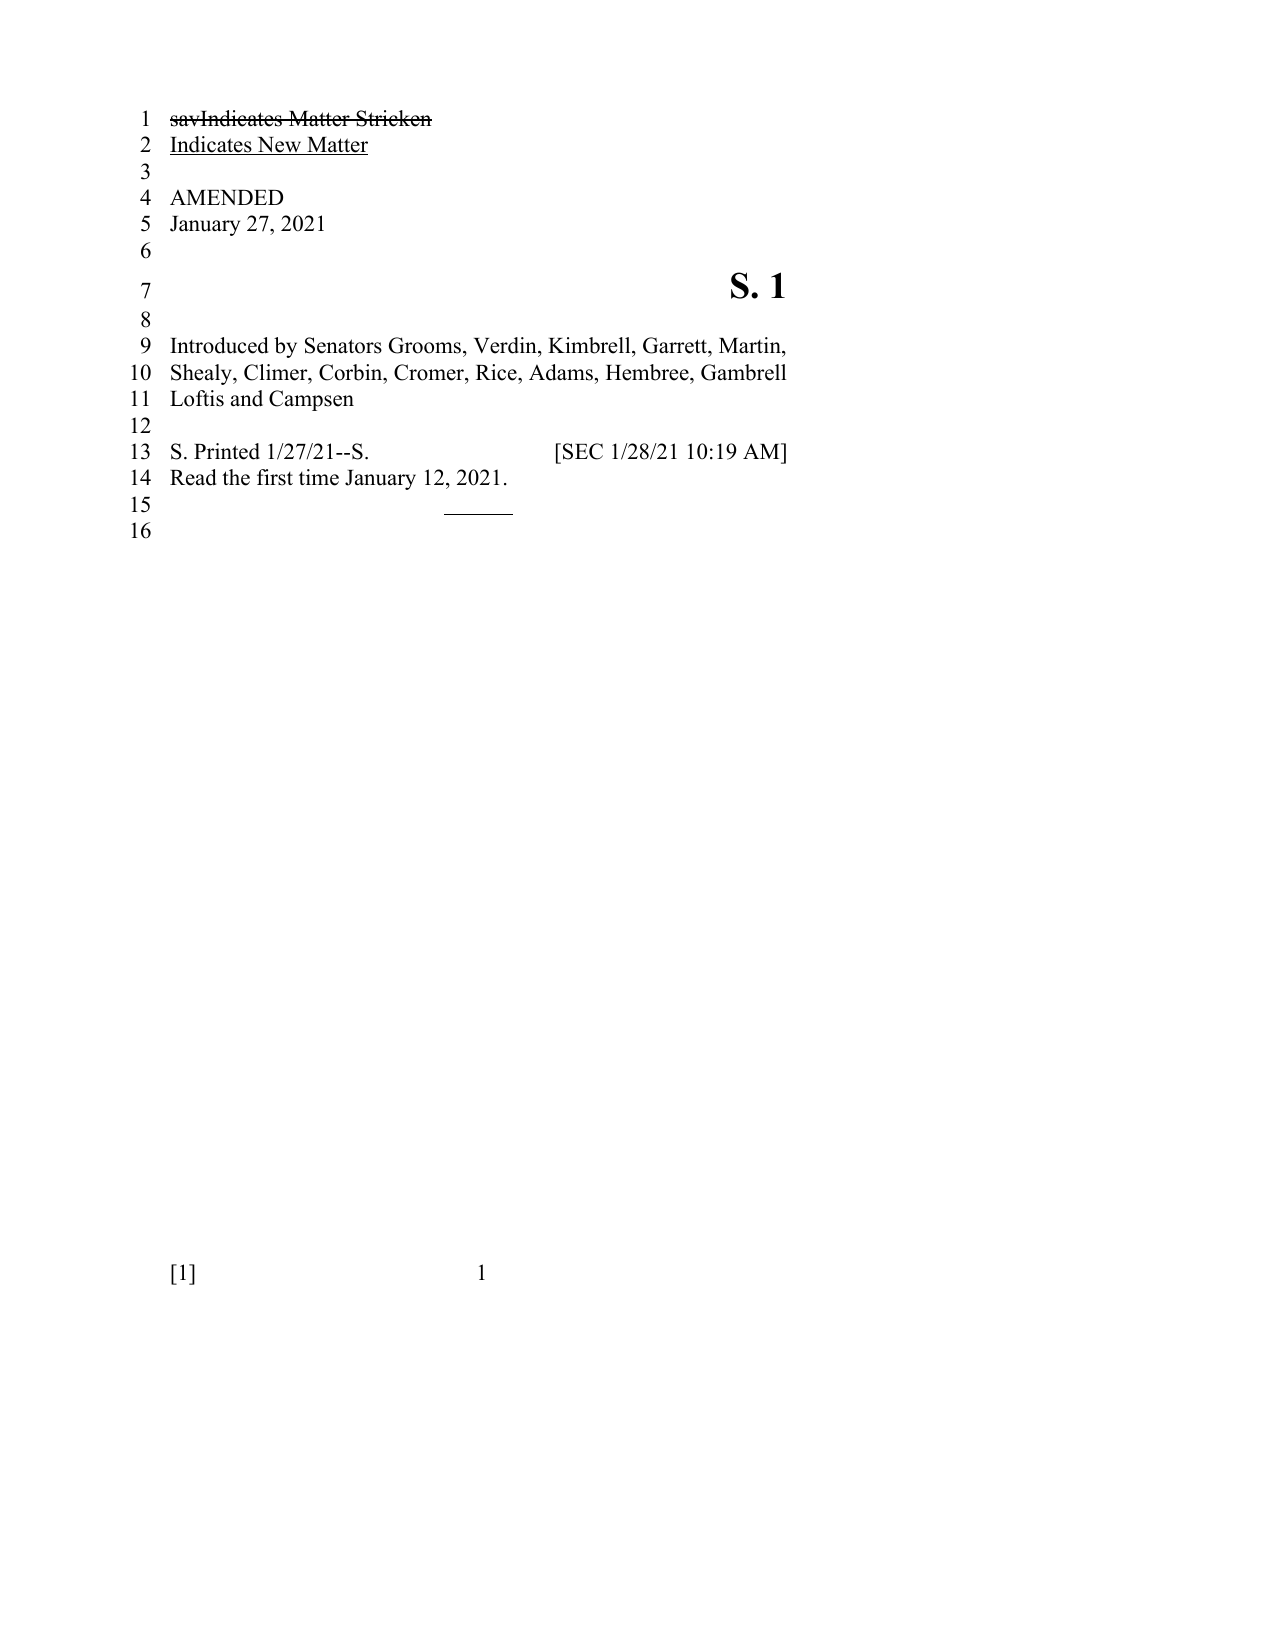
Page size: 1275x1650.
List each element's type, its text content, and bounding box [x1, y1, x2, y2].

text Introduced by Senators Grooms, Verdin, Kimbrell, Garrett, Martin, Shealy, Climer, Corbin, Cromer, Rice, Adams, Hembree, Gambrell Loftis and Campsen [169, 333, 787, 412]
text S. Printed 1/27/21--S. [SEC 1/28/21 10:19 AM] [169, 438, 787, 464]
text AMENDED [169, 184, 787, 210]
text Read the first time January 12, 2021. [169, 464, 787, 491]
text savIndicates Matter Stricken [169, 105, 787, 131]
text January 27, 2021 [169, 210, 787, 237]
text Indicates New Matter [169, 131, 787, 158]
text S. 1 [169, 263, 787, 306]
